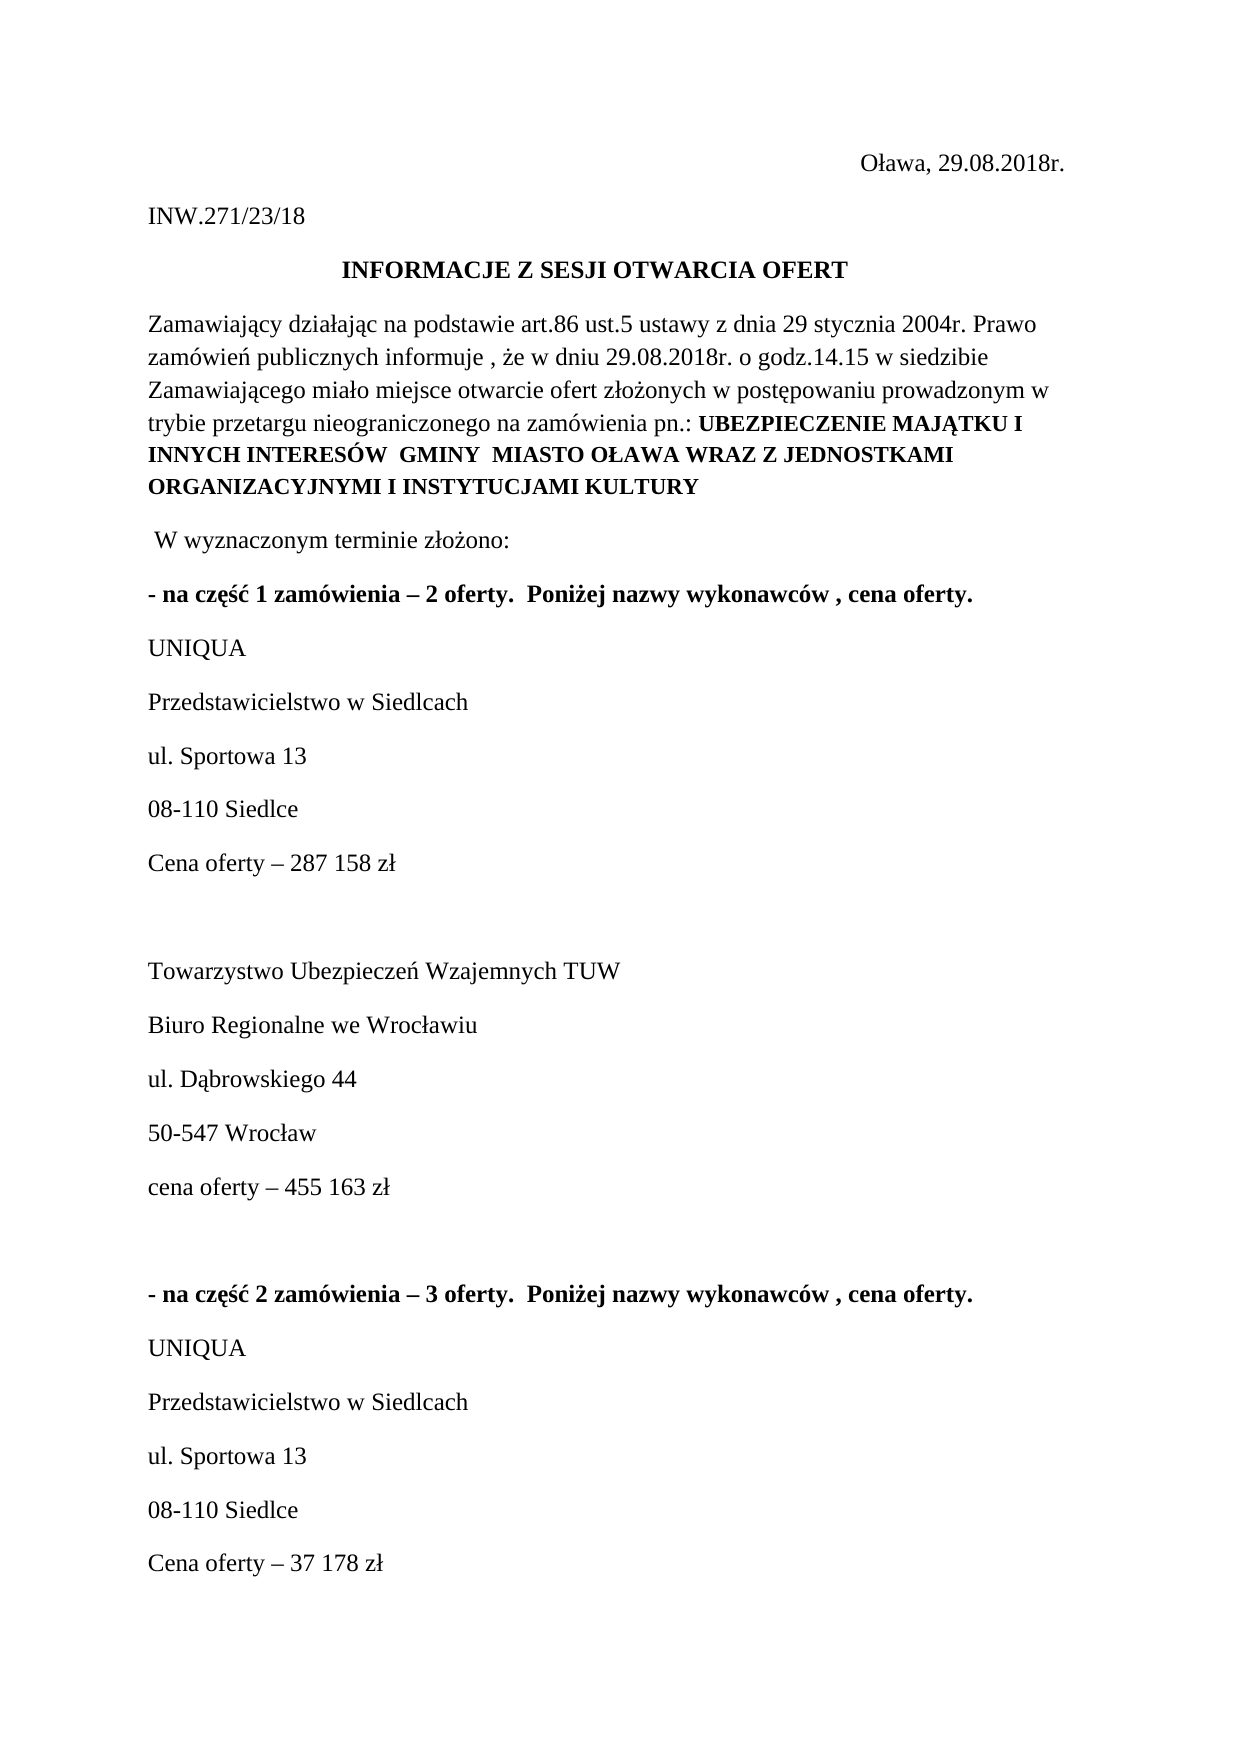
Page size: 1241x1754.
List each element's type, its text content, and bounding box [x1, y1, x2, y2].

text W wyznaczonym terminie złożono: [148, 525, 1093, 554]
text Przedstawicielstwo w Siedlcach [148, 687, 1093, 716]
text ul. Dąbrowskiego 44 [148, 1064, 1093, 1093]
text - na część 1 zamówienia – 2 oferty. Poniżej nazwy wykonawców , cena oferty. [148, 579, 1093, 608]
text Oława, 29.08.2018r. [148, 148, 1093, 176]
text Towarzystwo Ubezpieczeń Wzajemnych TUW [148, 956, 1093, 985]
text Cena oferty – 37 178 zł [148, 1548, 1093, 1577]
text Przedstawicielstwo w Siedlcach [148, 1387, 1093, 1416]
text INFORMACJE Z SESJI OTWARCIA OFERT [148, 255, 1093, 284]
text 50-547 Wrocław [148, 1118, 1093, 1146]
text cena oferty – 455 163 zł [148, 1172, 1093, 1200]
text - na część 2 zamówienia – 3 oferty. Poniżej nazwy wykonawców , cena oferty. [148, 1279, 1093, 1308]
text UNIQUA [148, 633, 1093, 662]
text INW.271/23/18 [148, 201, 1093, 230]
text Zamawiający działając na podstawie art.86 ust.5 ustawy z dnia 29 stycznia 2004r. Prawo zamówień publicznych informuje , że w dniu 29.08.2018r. o godz.14.15 w siedzibie Zamawiającego miało miejsce otwarcie ofert złożonych w postępowaniu prowadzonym w trybie przetargu nieograniczonego na zamówienia pn.: UBEZPIECZENIE MAJĄTKU I INNYCH INTERESÓW GMINY MIASTO OŁAWA WRAZ Z JEDNOSTKAMI ORGANIZACYJNYMI I INSTYTUCJAMI KULTURY [148, 309, 1093, 500]
text UNIQUA [148, 1333, 1093, 1362]
text Cena oferty – 287 158 zł [148, 848, 1093, 877]
text 08-110 Siedlce [148, 1495, 1093, 1523]
text ul. Sportowa 13 [148, 1441, 1093, 1469]
text Biuro Regionalne we Wrocławiu [148, 1010, 1093, 1039]
text 08-110 Siedlce [148, 794, 1093, 823]
text ul. Sportowa 13 [148, 741, 1093, 769]
